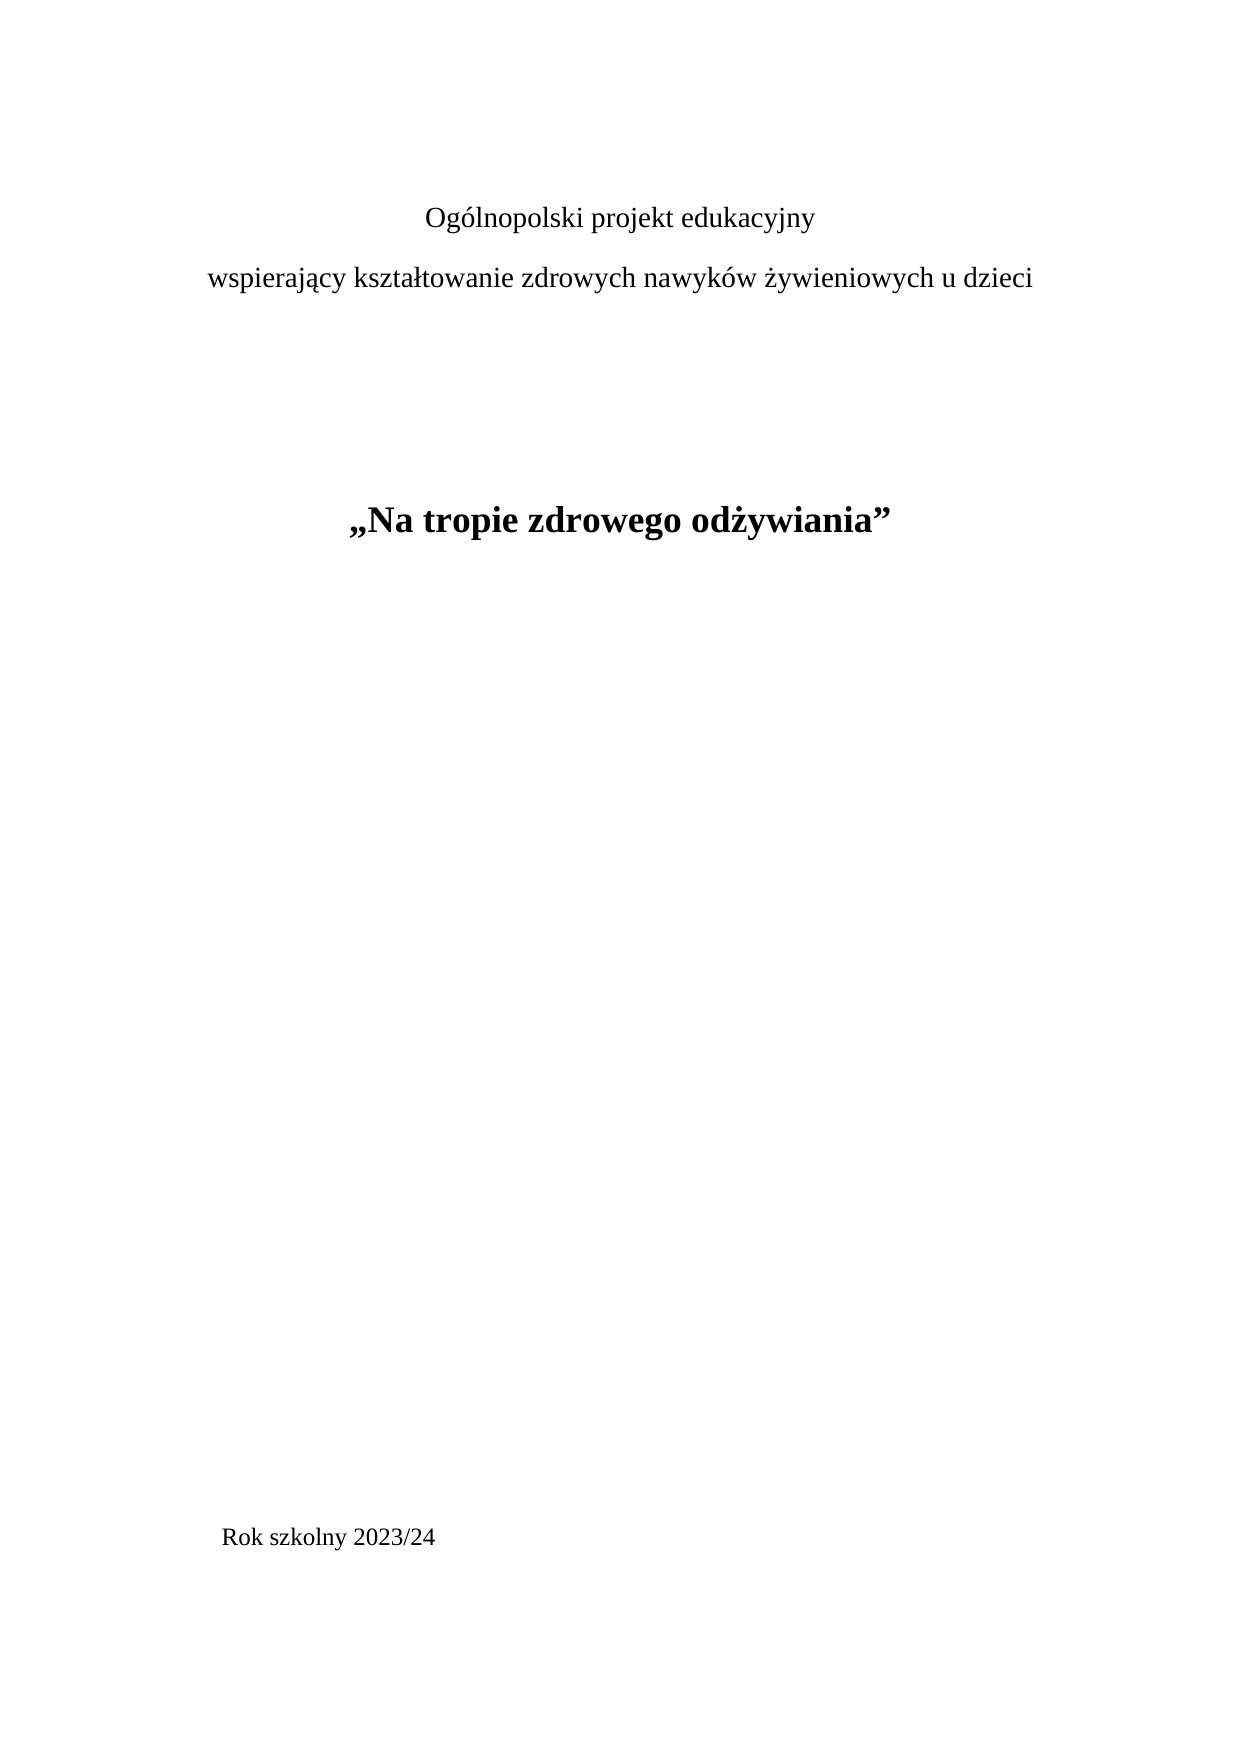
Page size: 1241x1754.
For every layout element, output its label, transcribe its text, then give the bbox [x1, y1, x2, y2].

text Rok szkolny 2023/24 [148, 1522, 1093, 1551]
text Ogólnopolski projekt edukacyjny [148, 201, 1093, 234]
text wspierający kształtowanie zdrowych nawyków żywieniowych u dzieci [148, 260, 1093, 293]
text „Na tropie zdrowego odżywiania” [148, 497, 1093, 541]
